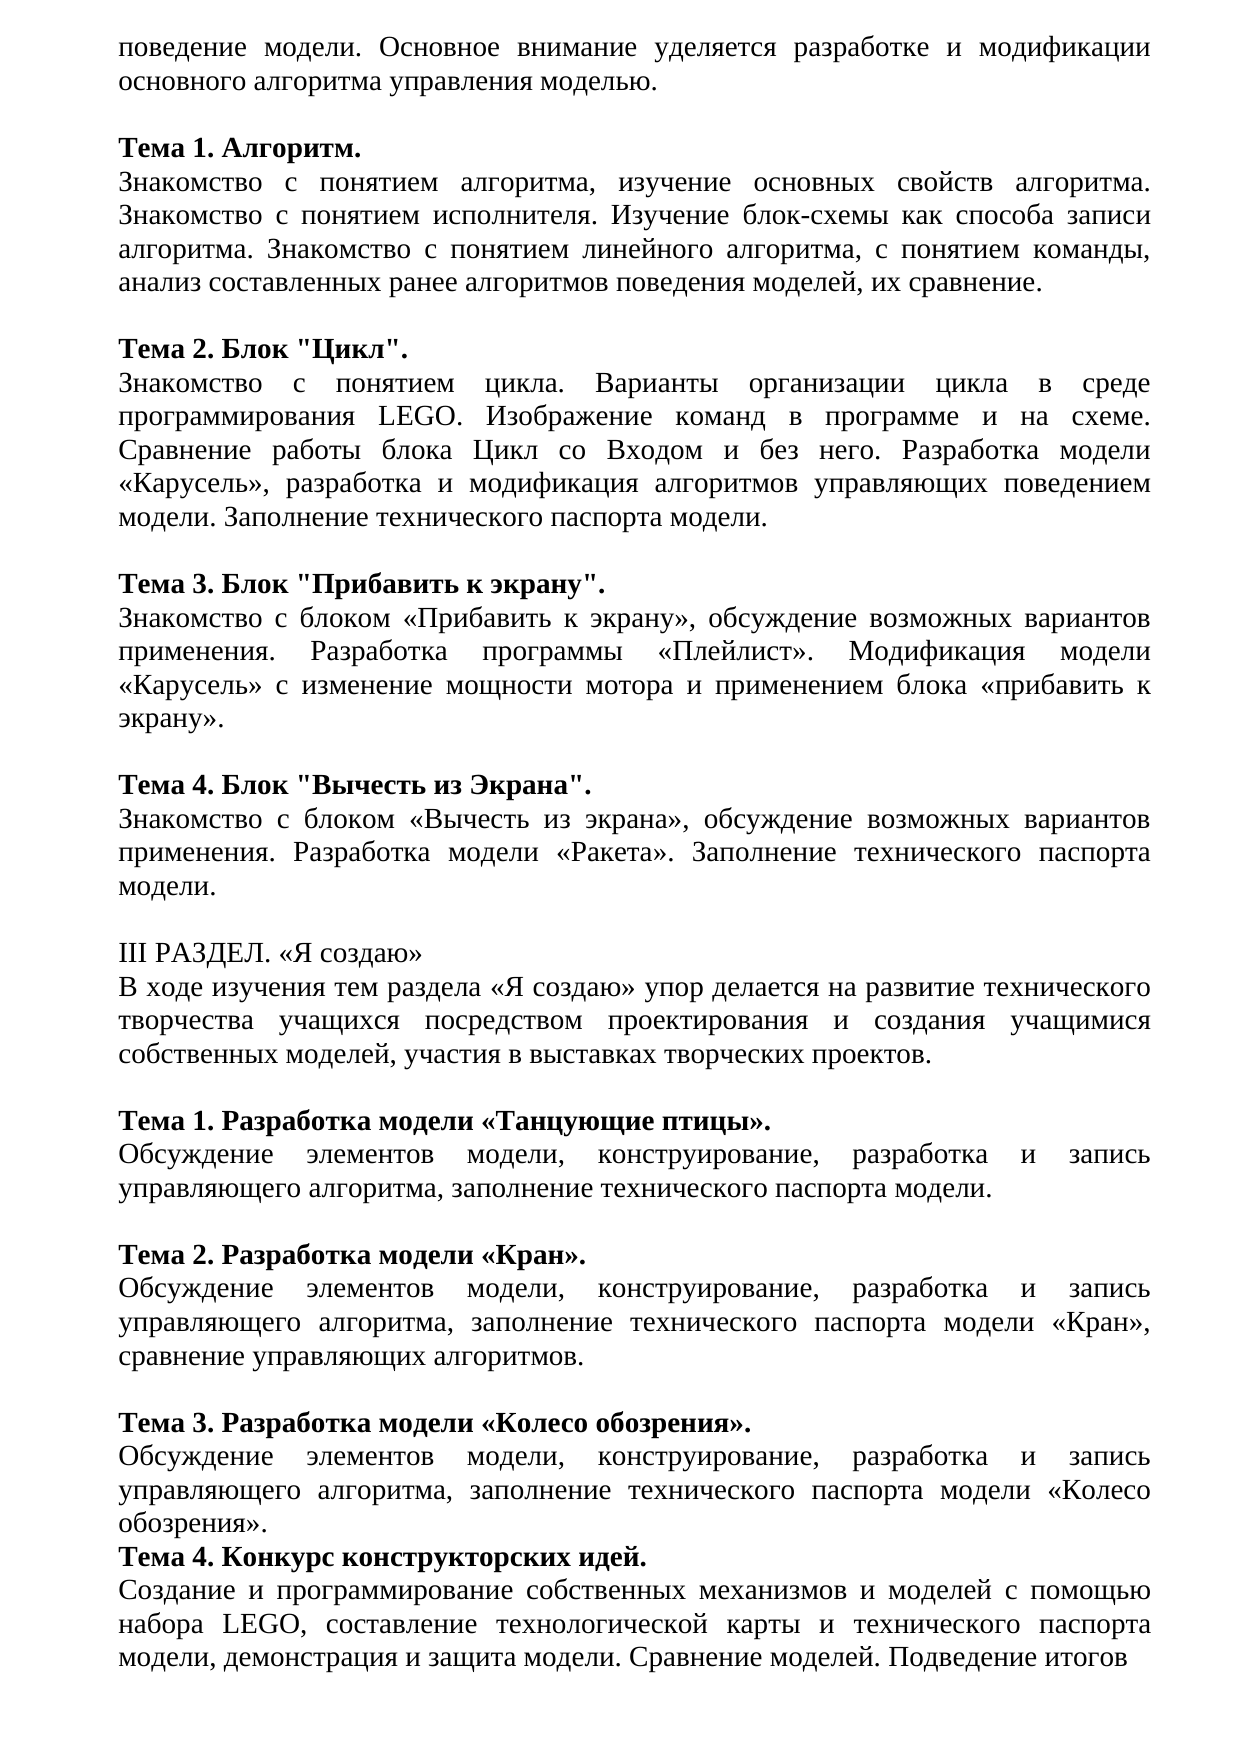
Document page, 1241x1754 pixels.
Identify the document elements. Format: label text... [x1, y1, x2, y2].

text Создание и программирование собственных механизмов и моделей с помощью набора LEGO, составление технологической карты и технического паспорта модели, демонстрация и защита модели. Сравнение моделей. Подведение итогов [118, 1572, 1152, 1673]
text Знакомство с блоком «Прибавить к экрану», обсуждение возможных вариантов применения. Разработка программы «Плейлист». Модификация модели «Карусель» с изменение мощности мотора и применением блока «прибавить к экрану». [118, 600, 1152, 734]
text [118, 29, 1152, 97]
text Тема 1. Алгоритм. [118, 130, 1152, 164]
text Тема 2. Блок "Цикл". [118, 331, 1152, 365]
text Тема 4. Блок "Вычесть из Экрана". [118, 767, 1152, 801]
text Тема 3. Разработка модели «Колесо обозрения». [118, 1405, 1152, 1438]
text Тема 1. Разработка модели «Танцующие птицы». [118, 1103, 1152, 1136]
text Тема 2. Разработка модели «Кран». [118, 1237, 1152, 1271]
text Обсуждение элементов модели, конструирование, разработка и запись управляющего алгоритма, заполнение технического паспорта модели «Колесо обозрения». [118, 1438, 1152, 1539]
text Тема 3. Блок "Прибавить к экрану". [118, 566, 1152, 600]
text Знакомство с понятием цикла. Варианты организации цикла в среде программирования LEGO. Изображение команд в программе и на схеме. Сравнение работы блока Цикл со Входом и без него. Разработка модели «Карусель», разработка и модификация алгоритмов управляющих поведением модели. Заполнение технического паспорта модели. [118, 365, 1152, 533]
text Знакомство с понятием алгоритма, изучение основных свойств алгоритма. Знакомство с понятием исполнителя. Изучение блок-схемы как способа записи алгоритма. Знакомство с понятием линейного алгоритма, с понятием команды, анализ составленных ранее алгоритмов поведения моделей, их сравнение. [118, 164, 1152, 298]
text Знакомство с блоком «Вычесть из экрана», обсуждение возможных вариантов применения. Разработка модели «Ракета». Заполнение технического паспорта модели. [118, 801, 1152, 902]
text Обсуждение элементов модели, конструирование, разработка и запись управляющего алгоритма, заполнение технического паспорта модели «Кран», сравнение управляющих алгоритмов. [118, 1271, 1152, 1371]
text В ходе изучения тем раздела «Я создаю» упор делается на развитие технического творчества учащихся посредством проектирования и создания учащимися собственных моделей, участия в выставках творческих проектов. [118, 969, 1152, 1069]
text III РАЗДЕЛ. «Я создаю» [118, 935, 1152, 969]
text Обсуждение элементов модели, конструирование, разработка и запись управляющего алгоритма, заполнение технического паспорта модели. [118, 1136, 1152, 1203]
text Тема 4. Конкурс конструкторских идей. [118, 1539, 1152, 1572]
